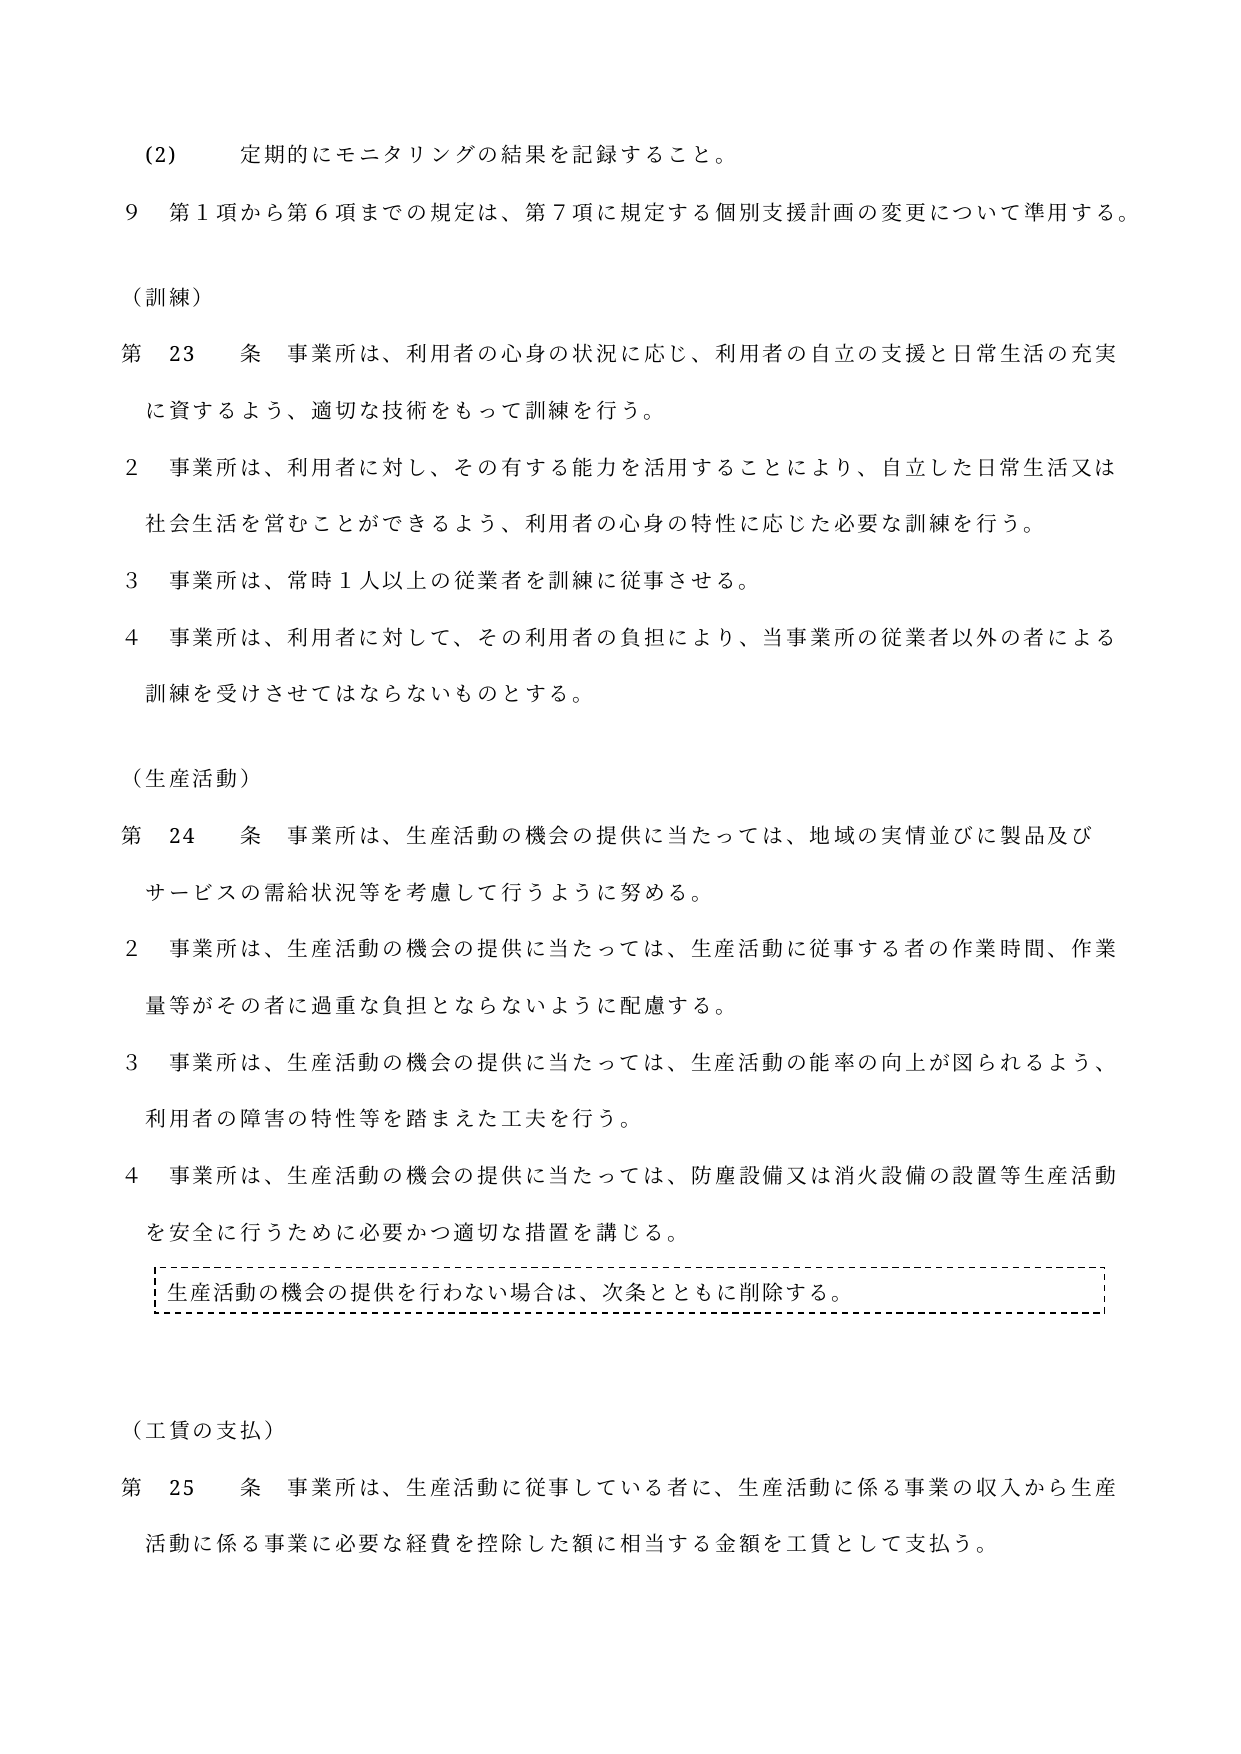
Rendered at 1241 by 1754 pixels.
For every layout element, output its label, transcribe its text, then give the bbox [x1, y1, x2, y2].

text ４ 事業所は、利用者に対して、その利用者の負担により、当事業所の従業者以外の者による訓練を受けさせてはならないものとする。 [121, 608, 1119, 721]
text ３ 事業所は、常時１人以上の従業者を訓練に従事させる。 [121, 551, 1119, 608]
text ３ 事業所は、生産活動の機会の提供に当たっては、生産活動の能率の向上が図られるよう、利用者の障害の特性等を踏まえた工夫を行う。 [121, 1033, 1119, 1146]
text 第23条 事業所は、利用者の心身の状況に応じ、利用者の自立の支援と日常生活の充実に資するよう、適切な技術をもって訓練を行う。 [121, 324, 1119, 438]
text （工賃の支払） [121, 1401, 1119, 1458]
text ４ 事業所は、生産活動の機会の提供に当たっては、防塵設備又は消火設備の設置等生産活動を安全に行うために必要かつ適切な措置を講じる。 [121, 1146, 1119, 1259]
text ２ 事業所は、利用者に対し、その有する能力を活用することにより、自立した日常生活又は社会生活を営むことができるよう、利用者の心身の特性に応じた必要な訓練を行う。 [121, 438, 1119, 551]
text （訓練） [121, 268, 1119, 324]
text ２ 事業所は、生産活動の機会の提供に当たっては、生産活動に従事する者の作業時間、作業量等がその者に過重な負担とならないように配慮する。 [121, 919, 1119, 1033]
text （生産活動） [121, 749, 1119, 806]
text 第24条 事業所は、生産活動の機会の提供に当たっては、地域の実情並びに製品及びサービスの需給状況等を考慮して行うように努める。 [121, 806, 1119, 919]
text (2) 定期的にモニタリングの結果を記録すること。 [121, 126, 1119, 183]
text 第25条 事業所は、生産活動に従事している者に、生産活動に係る事業の収入から生産活動に係る事業に必要な経費を控除した額に相当する金額を工賃として支払う。 [121, 1458, 1119, 1571]
text ９ 第１項から第６項までの規定は、第７項に規定する個別支援計画の変更について準用する。 [121, 183, 1160, 239]
